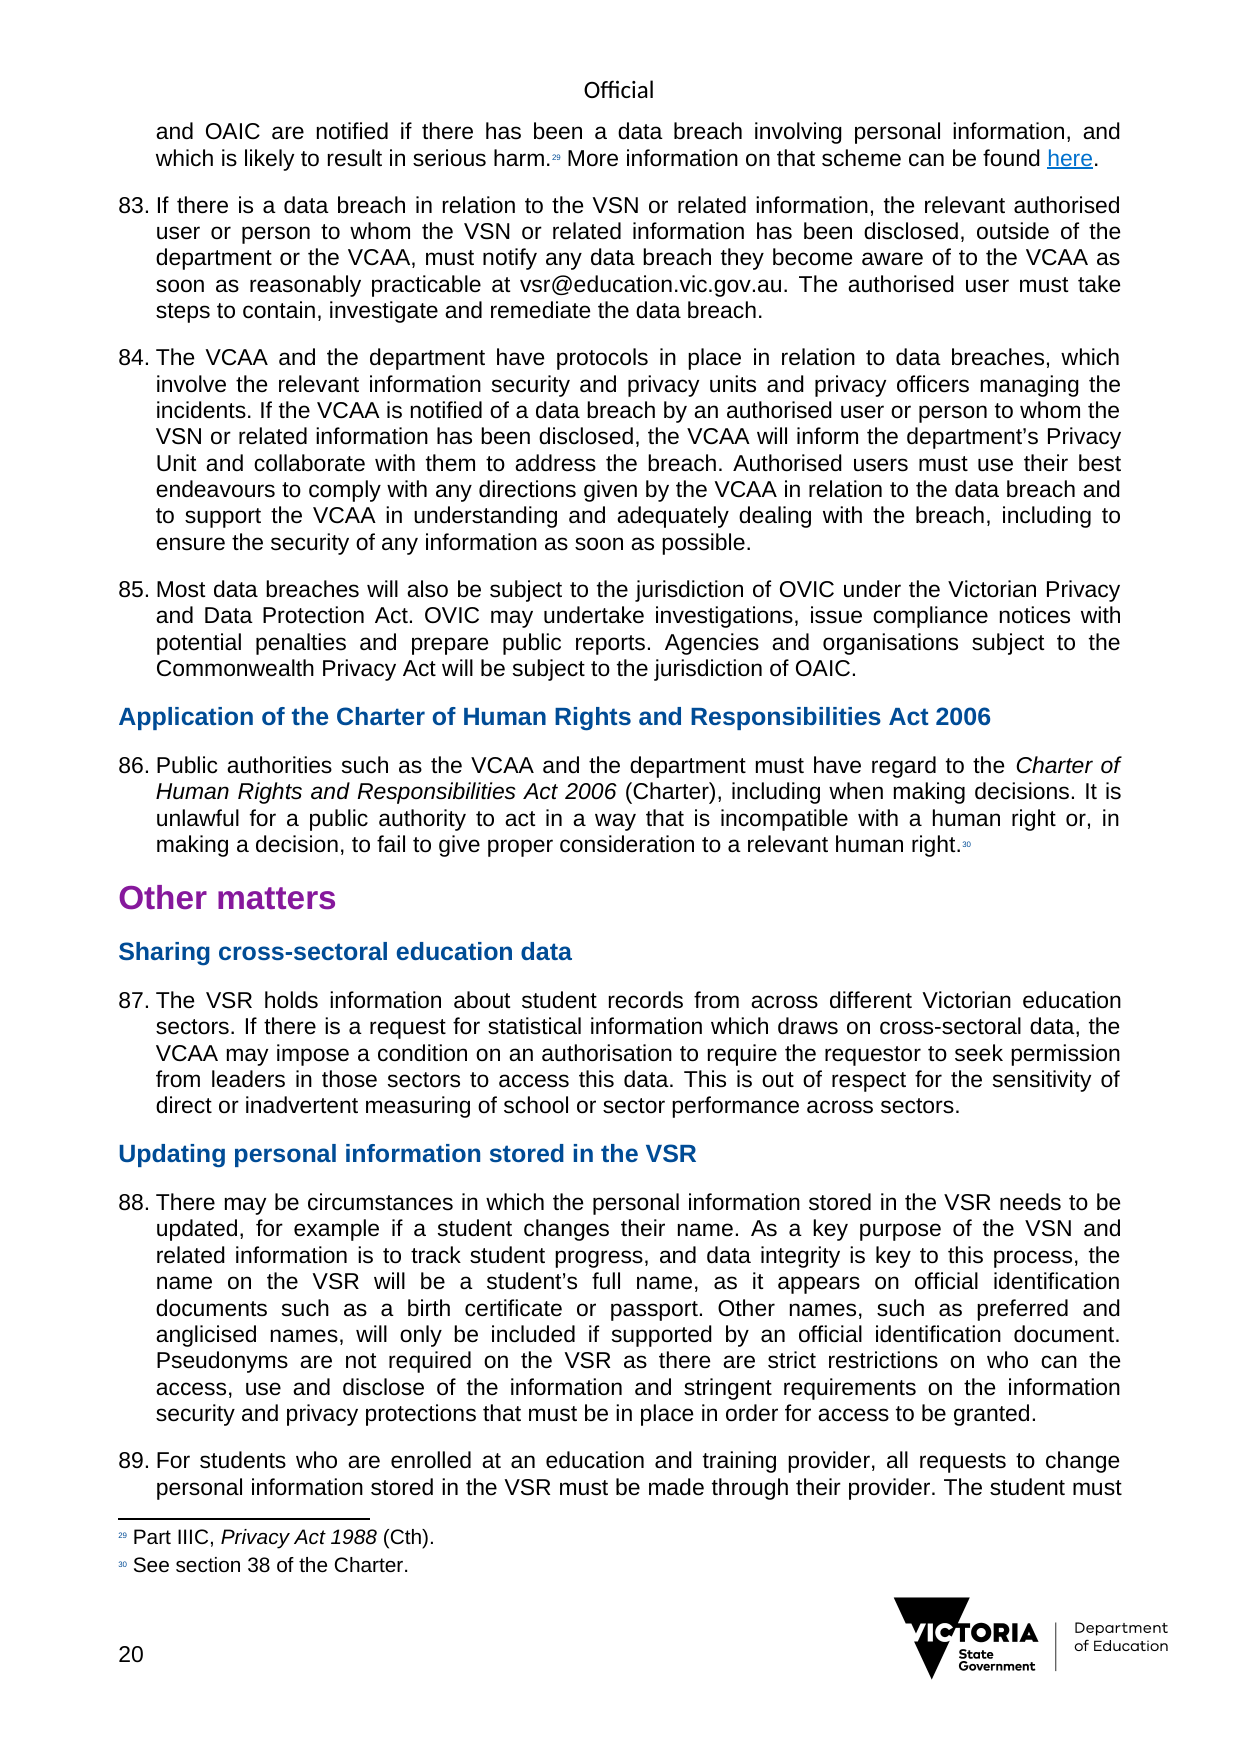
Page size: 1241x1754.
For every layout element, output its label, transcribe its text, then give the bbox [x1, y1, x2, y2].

list There may be circumstances in which the personal information stored in the VSR needs to be updated, for example if a student changes their name. As a key purpose of the VSN and related information is to track student progress, and data integrity is key to this process, the name on the VSR will be a student’s full name, as it appears on official identification documents such as a birth certificate or passport. Other names, such as preferred and anglicised names, will only be included if supported by an official identification document. Pseudonyms are not required on the VSR as there are strict restrictions on who can the access, use and disclose of the information and stringent requirements on the information security and privacy protections that must be in place in order for access to be granted. [118, 1189, 1122, 1426]
list If there is a data breach in relation to the VSN or related information, the relevant authorised user or person to whom the VSN or related information has been disclosed, outside of the department or the VCAA, must notify any data breach they become aware of to the VCAA as soon as reasonably practicable at vsr@education.vic.gov.au. The authorised user must take steps to contain, investigate and remediate the data breach. [118, 192, 1122, 323]
list The VSR holds information about student records from across different Victorian education sectors. If there is a request for statistical information which draws on cross-sectoral data, the VCAA may impose a condition on an authorisation to require the requestor to seek permission from leaders in those sectors to access this data. This is out of respect for the sensitivity of direct or inadvertent measuring of school or sector performance across sectors. [118, 987, 1122, 1119]
subtitle Application of the Charter of Human Rights and Responsibilities Act 2006 [118, 702, 1122, 731]
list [118, 1447, 1122, 1500]
list Public authorities such as the VCAA and the department must have regard to the Charter of Human Rights and Responsibilities Act 2006 (Charter), including when making decisions. It is unlawful for a public authority to act in a way that is incompatible with a human right or, in making a decision, to fail to give proper consideration to a relevant human right. [118, 752, 1122, 857]
subtitle Updating personal information stored in the VSR [118, 1139, 1122, 1168]
picture [1, 3, 1241, 1754]
list Most data breaches will also be subject to the jurisdiction of OVIC under the Victorian Privacy and Data Protection Act. OVIC may undertake investigations, issue compliance notices with potential penalties and prepare public reports. Agencies and organisations subject to the Commonwealth Privacy Act will be subject to the jurisdiction of OAIC. [118, 576, 1122, 681]
subtitle Sharing cross-sectoral education data [118, 937, 1122, 966]
list The VCAA and the department have protocols in place in relation to data breaches, which involve the relevant information security and privacy units and privacy officers managing the incidents. If the VCAA is notified of a data breach by an authorised user or person to whom the VSN or related information has been disclosed, the VCAA will inform the department’s Privacy Unit and collaborate with them to address the breach. Authorised users must use their best endeavours to comply with any directions given by the VCAA in relation to the data breach and to support the VCAA in understanding and adequately dealing with the breach, including to ensure the security of any information as soon as possible. [118, 344, 1122, 555]
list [118, 118, 1122, 171]
subtitle Other matters [118, 878, 1122, 916]
